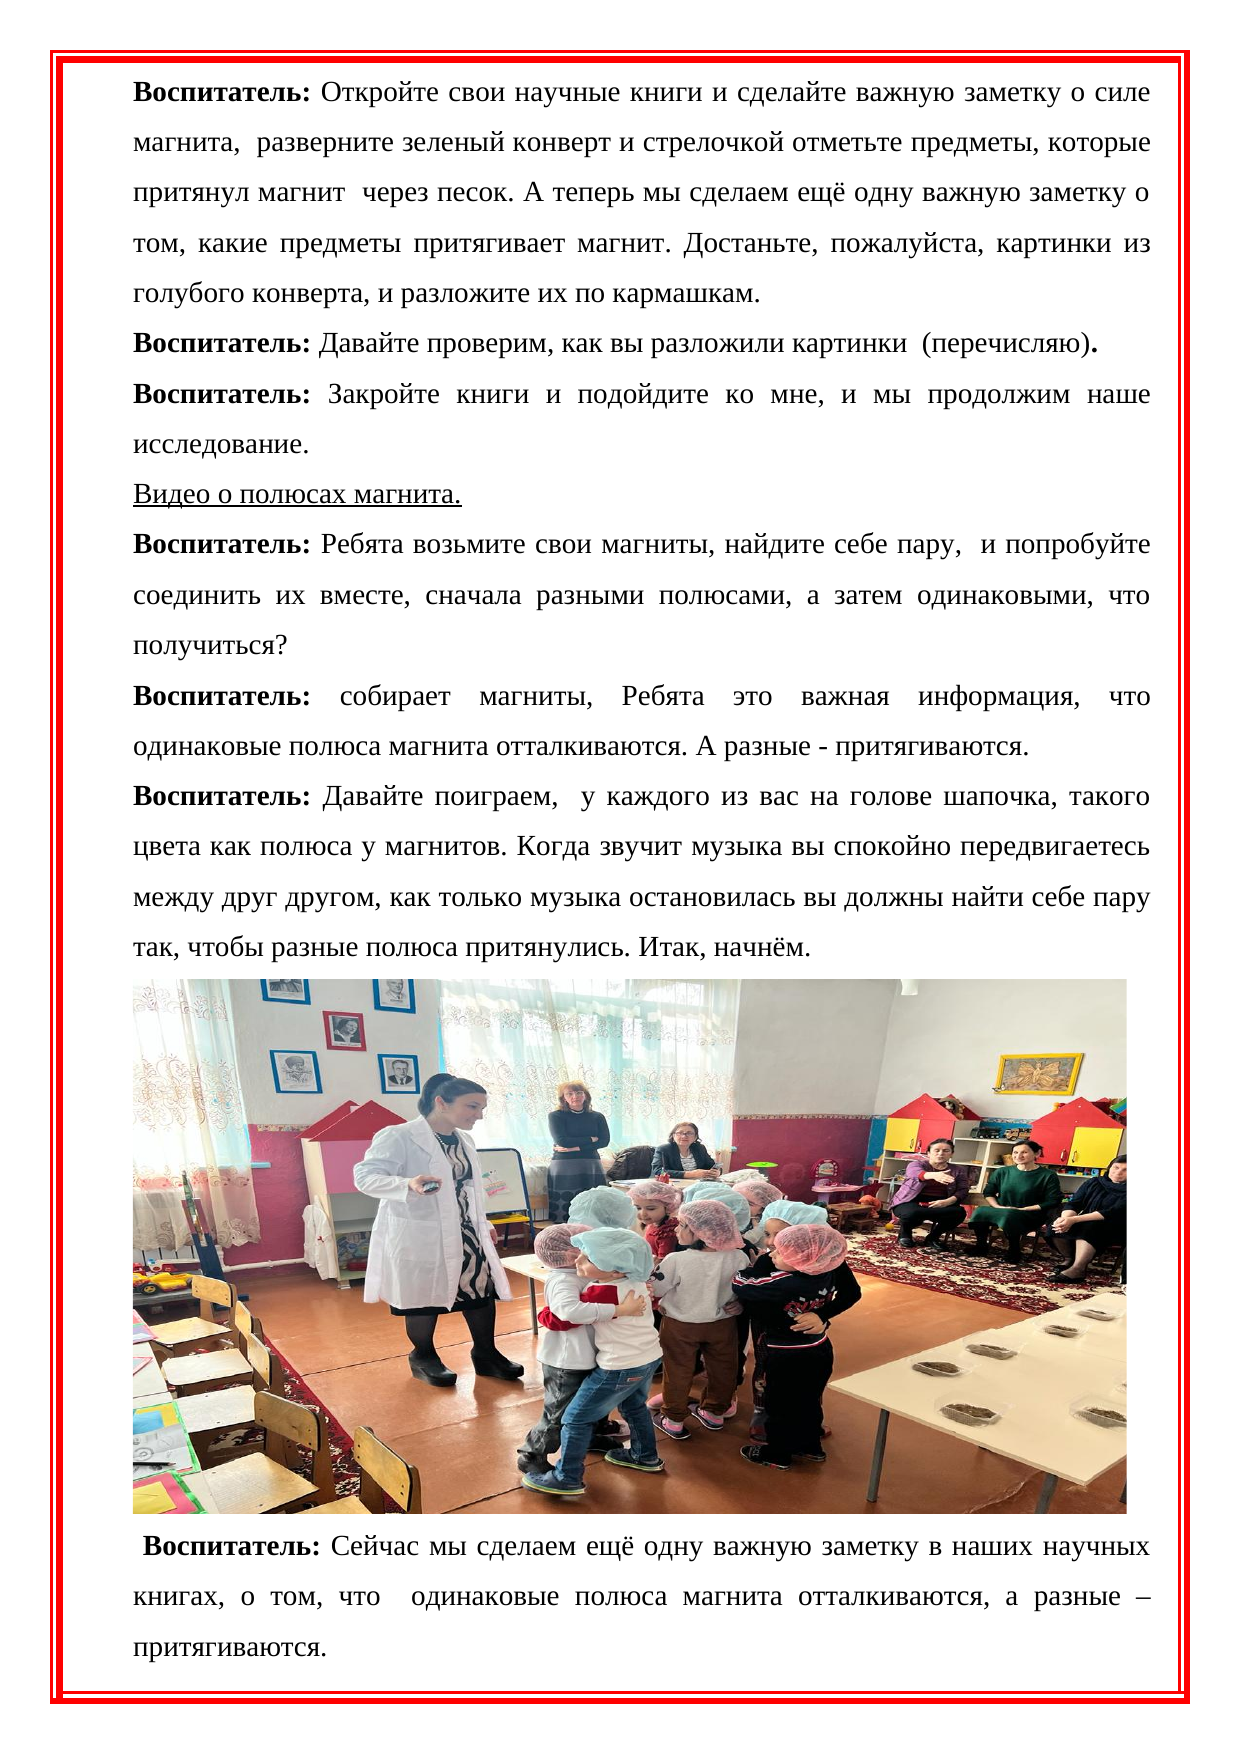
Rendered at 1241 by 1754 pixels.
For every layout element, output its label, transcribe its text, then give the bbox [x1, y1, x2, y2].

text Воспитатель: Откройте свои научные книги и сделайте важную заметку о силе магнита, разверните зеленый конверт и стрелочкой отметьте предметы, которые притянул магнит через песок. А теперь мы сделаем ещё одну важную заметку о том, какие предметы притягивает магнит. Достаньте, пожалуйста, картинки из голубого конверта, и разложите их по кармашкам. [133, 74, 1152, 309]
text Воспитатель: Сейчас мы сделаем ещё одну важную заметку в наших научных книгах, о том, что одинаковые полюса магнита отталкиваются, а разные – притягиваются. [133, 1528, 1152, 1662]
text Воспитатель: собирает магниты, Ребята это важная информация, что одинаковые полюса магнита отталкиваются. А разные - притягиваются. [133, 678, 1152, 761]
picture [132, 979, 1127, 1514]
text Воспитатель: Давайте проверим, как вы разложили картинки (перечисляю). [133, 325, 1152, 359]
text Воспитатель: Давайте поиграем, у каждого из вас на голове шапочка, такого цвета как полюса у магнитов. Когда звучит музыка вы спокойно передвигаетесь между друг другом, как только музыка остановилась вы должны найти себе пару так, чтобы разные полюса притянулись. Итак, начнём. [133, 778, 1152, 963]
text Воспитатель: Закройте книги и подойдите ко мне, и мы продолжим наше исследование. [133, 376, 1152, 459]
text Воспитатель: Ребята возьмите свои магниты, найдите себе пару, и попробуйте соединить их вместе, сначала разными полюсами, а затем одинаковыми, что получиться? [133, 527, 1152, 661]
text Видео о полюсах магнита. [133, 476, 1152, 510]
